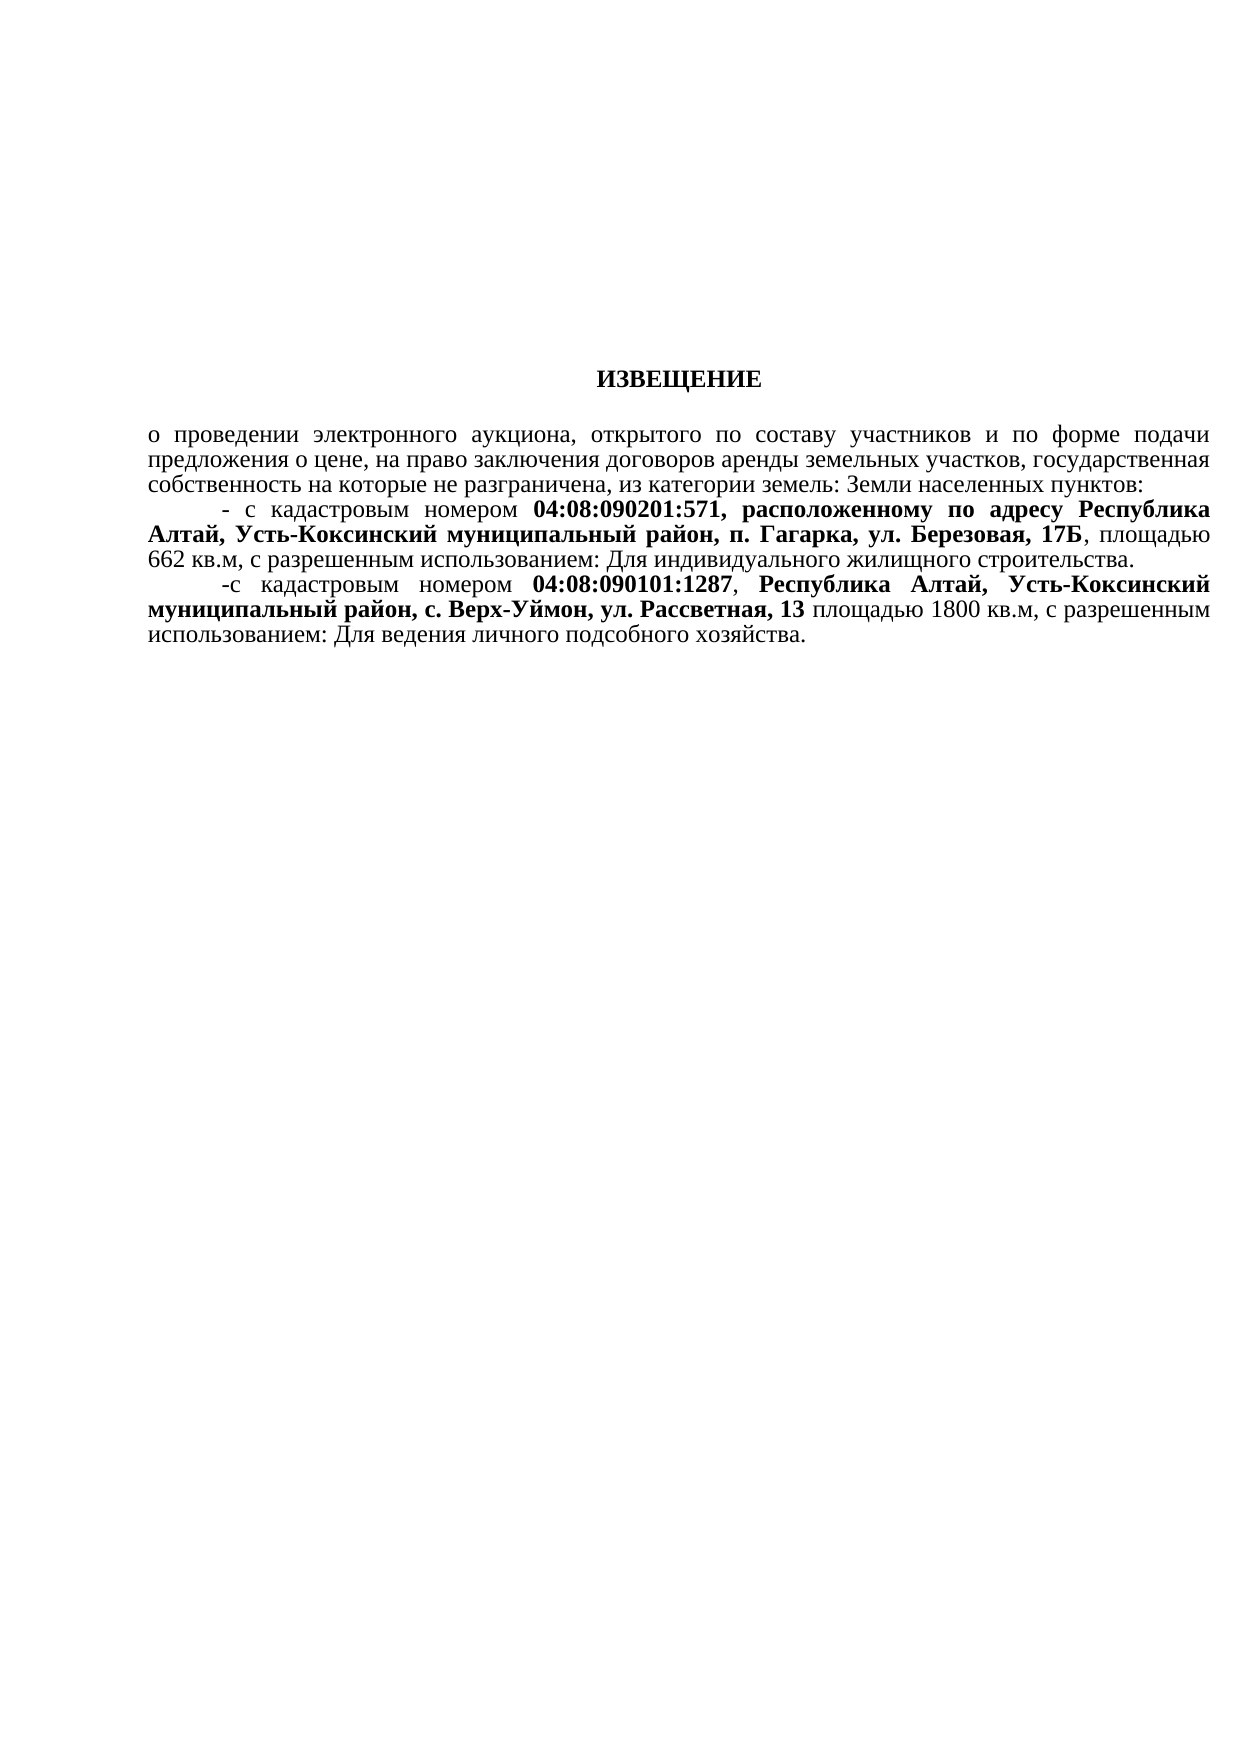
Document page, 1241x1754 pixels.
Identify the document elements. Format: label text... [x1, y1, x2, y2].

text ИЗВЕЩЕНИЕ [148, 364, 1211, 393]
text -с кадастровым номером 04:08:090101:1287, Республика Алтай, Усть-Коксинский муниципальный район, с. Верх-Уймон, ул. Рассветная, 13 площадью 1800 кв.м, с разрешенным использованием: Для ведения личного подсобного хозяйства. [148, 572, 1211, 647]
text - с кадастровым номером 04:08:090201:571, расположенному по адресу Республика Алтай, Усть-Коксинский муниципальный район, п. Гагарка, ул. Березовая, 17Б, площадью 662 кв.м, с разрешенным использованием: Для индивидуального жилищного строительства. [148, 497, 1211, 572]
text о проведении электронного аукциона, открытого по составу участников и по форме подачи предложения о цене, на право заключения договоров аренды земельных участков, государственная собственность на которые не разграничена, из категории земель: Земли населенных пунктов: [148, 422, 1211, 497]
